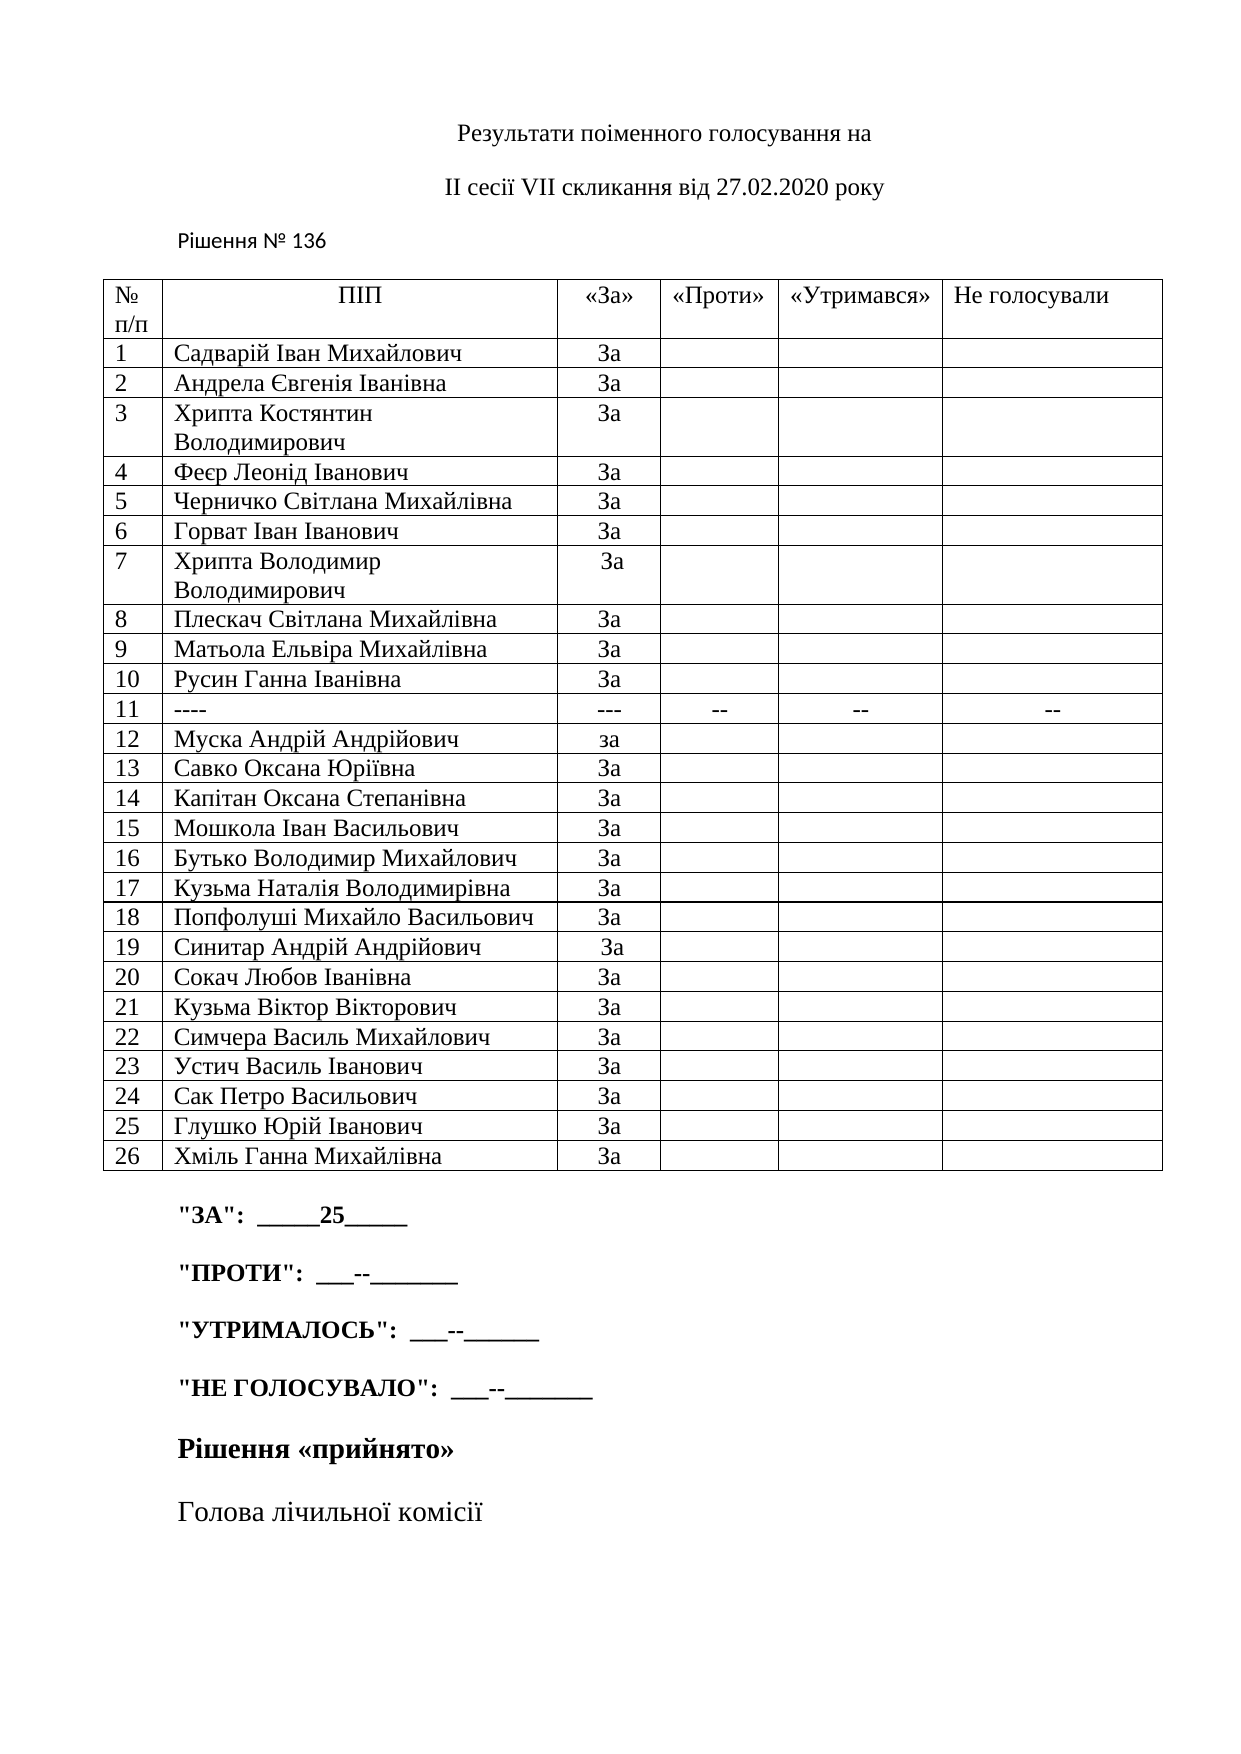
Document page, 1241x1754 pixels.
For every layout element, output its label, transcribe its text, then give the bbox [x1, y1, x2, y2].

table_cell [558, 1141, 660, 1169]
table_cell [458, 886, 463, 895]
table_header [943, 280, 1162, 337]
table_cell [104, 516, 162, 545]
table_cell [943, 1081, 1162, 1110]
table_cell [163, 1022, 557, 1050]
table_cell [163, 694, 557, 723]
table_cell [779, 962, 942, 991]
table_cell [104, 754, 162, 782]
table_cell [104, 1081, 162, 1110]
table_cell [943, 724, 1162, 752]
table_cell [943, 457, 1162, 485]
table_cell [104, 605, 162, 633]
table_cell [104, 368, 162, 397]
text ІІ сесії VІІ скликання від 27.02.2020 року [177, 172, 1152, 201]
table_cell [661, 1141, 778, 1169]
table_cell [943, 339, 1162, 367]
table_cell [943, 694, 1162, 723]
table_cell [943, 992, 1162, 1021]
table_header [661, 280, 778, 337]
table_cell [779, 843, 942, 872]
text Результати поіменного голосування на [177, 118, 1152, 147]
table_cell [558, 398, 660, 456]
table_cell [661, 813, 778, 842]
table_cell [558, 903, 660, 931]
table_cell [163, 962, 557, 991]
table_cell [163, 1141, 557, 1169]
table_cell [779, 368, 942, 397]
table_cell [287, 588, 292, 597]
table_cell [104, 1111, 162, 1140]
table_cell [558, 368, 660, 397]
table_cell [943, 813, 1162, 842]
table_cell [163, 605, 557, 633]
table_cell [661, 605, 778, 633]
text "ЗА": _____25_____ [177, 1200, 1152, 1228]
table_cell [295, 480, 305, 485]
text "УТРИМАЛОСЬ": ___--______ [177, 1316, 1152, 1344]
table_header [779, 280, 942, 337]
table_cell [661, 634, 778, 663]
text "НЕ ГОЛОСУВАЛО": ___--_______ [177, 1373, 1152, 1402]
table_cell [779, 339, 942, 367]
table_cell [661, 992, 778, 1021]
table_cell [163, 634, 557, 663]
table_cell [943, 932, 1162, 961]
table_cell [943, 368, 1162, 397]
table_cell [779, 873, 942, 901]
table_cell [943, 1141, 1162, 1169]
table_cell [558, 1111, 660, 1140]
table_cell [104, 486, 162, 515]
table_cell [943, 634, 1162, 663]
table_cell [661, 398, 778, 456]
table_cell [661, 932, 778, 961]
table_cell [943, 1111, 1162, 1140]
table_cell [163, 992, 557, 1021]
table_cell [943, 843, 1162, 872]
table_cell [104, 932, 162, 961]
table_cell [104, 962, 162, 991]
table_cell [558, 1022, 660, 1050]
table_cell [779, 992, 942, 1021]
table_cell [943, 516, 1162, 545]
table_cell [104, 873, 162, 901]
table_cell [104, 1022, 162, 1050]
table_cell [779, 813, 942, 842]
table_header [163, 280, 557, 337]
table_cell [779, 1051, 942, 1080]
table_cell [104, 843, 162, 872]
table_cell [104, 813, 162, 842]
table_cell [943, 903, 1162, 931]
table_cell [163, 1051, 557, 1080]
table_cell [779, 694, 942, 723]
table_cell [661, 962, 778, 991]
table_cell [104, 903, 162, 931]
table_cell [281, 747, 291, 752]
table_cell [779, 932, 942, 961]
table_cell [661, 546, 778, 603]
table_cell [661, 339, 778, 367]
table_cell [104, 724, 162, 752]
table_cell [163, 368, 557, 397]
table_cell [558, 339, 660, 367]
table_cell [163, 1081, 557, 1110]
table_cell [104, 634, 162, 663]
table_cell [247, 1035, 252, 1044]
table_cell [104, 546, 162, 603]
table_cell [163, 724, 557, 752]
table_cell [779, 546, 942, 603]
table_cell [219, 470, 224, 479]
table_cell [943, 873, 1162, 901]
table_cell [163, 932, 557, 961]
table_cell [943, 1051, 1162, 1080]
text Рішення № 136 [177, 226, 1152, 254]
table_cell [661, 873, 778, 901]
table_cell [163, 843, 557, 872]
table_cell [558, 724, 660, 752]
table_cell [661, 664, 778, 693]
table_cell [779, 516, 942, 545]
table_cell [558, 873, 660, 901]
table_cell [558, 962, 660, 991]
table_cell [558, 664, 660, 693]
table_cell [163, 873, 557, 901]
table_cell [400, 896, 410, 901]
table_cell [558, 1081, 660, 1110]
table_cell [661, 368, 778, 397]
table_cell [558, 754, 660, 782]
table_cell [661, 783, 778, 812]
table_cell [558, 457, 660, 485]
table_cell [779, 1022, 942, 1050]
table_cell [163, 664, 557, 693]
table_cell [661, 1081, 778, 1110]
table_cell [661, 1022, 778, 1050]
text Рішення «прийнято» [177, 1431, 1152, 1465]
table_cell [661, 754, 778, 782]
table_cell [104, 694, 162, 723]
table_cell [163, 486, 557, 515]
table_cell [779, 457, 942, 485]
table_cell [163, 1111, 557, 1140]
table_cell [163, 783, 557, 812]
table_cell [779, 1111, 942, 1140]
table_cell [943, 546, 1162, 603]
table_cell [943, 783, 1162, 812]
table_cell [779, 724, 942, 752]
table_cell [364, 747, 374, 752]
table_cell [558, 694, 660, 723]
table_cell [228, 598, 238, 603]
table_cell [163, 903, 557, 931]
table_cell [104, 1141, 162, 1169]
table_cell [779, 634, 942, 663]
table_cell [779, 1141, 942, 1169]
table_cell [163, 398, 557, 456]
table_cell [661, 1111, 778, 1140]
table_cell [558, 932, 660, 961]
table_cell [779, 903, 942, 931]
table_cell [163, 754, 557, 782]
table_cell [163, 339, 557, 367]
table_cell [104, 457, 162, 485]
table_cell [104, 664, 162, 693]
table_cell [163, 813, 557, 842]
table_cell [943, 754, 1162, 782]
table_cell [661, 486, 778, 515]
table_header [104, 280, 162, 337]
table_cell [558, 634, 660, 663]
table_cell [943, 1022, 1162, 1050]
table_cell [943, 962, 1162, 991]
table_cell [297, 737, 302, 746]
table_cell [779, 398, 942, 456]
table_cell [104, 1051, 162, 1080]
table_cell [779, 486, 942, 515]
text "ПРОТИ": ___--_______ [177, 1258, 1152, 1286]
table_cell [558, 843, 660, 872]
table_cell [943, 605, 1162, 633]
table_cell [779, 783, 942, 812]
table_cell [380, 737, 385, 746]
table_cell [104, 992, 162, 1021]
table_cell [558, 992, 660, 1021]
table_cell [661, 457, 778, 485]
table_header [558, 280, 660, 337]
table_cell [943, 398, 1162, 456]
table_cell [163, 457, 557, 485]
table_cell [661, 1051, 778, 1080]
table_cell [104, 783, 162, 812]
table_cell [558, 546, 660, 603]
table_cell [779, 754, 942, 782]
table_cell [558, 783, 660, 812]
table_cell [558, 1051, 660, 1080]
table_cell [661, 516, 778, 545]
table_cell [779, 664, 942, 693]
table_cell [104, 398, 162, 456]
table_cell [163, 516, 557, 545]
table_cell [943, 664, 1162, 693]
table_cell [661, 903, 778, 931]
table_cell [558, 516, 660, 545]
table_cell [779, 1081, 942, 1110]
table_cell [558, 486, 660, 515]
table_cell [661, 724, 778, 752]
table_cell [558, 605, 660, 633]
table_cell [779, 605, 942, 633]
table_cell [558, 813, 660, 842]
text Голова лічильної комісії [177, 1494, 1152, 1528]
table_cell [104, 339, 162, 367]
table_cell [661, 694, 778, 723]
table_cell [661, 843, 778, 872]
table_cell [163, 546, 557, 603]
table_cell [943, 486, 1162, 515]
